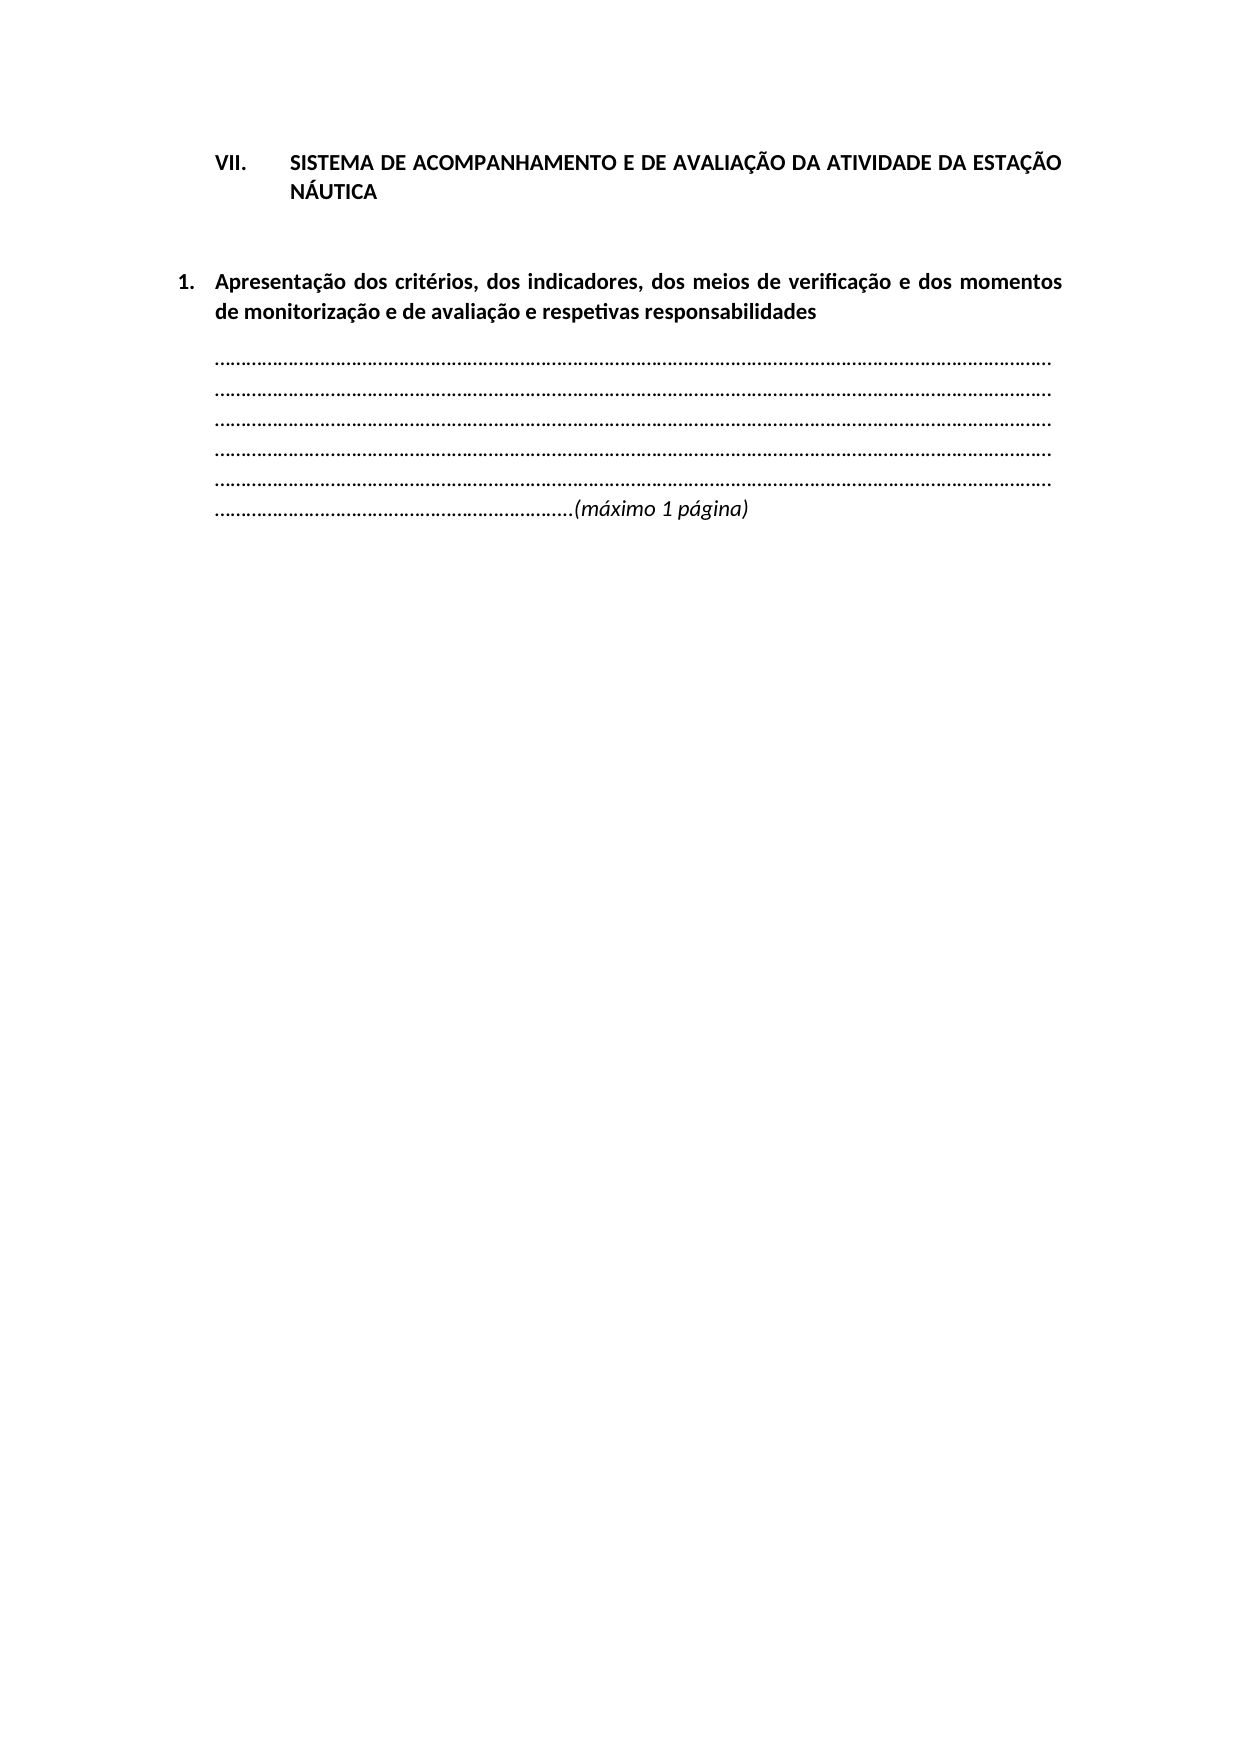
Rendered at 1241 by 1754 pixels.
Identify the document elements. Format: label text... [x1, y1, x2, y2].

list Apresentação dos critérios, dos indicadores, dos meios de verificação e dos momentos de monitorização e de avaliação e respetivas responsabilidades [177, 267, 1063, 325]
list SISTEMA DE ACOMPANHAMENTO E DE AVALIAÇÃO DA ATIVIDADE DA ESTAÇÃO NÁUTICA [215, 148, 1063, 205]
text ……………………………………………………………………………………………………………………………………………………………………………………………………………………………………………………………………………………………………………………………………………………………………………………………………………………………………………………………………………………………………………………………………………………………………………………………………………………………………………………………………………………………………………………………………………………………………………………………..(máximo 1 página) [215, 343, 1063, 522]
